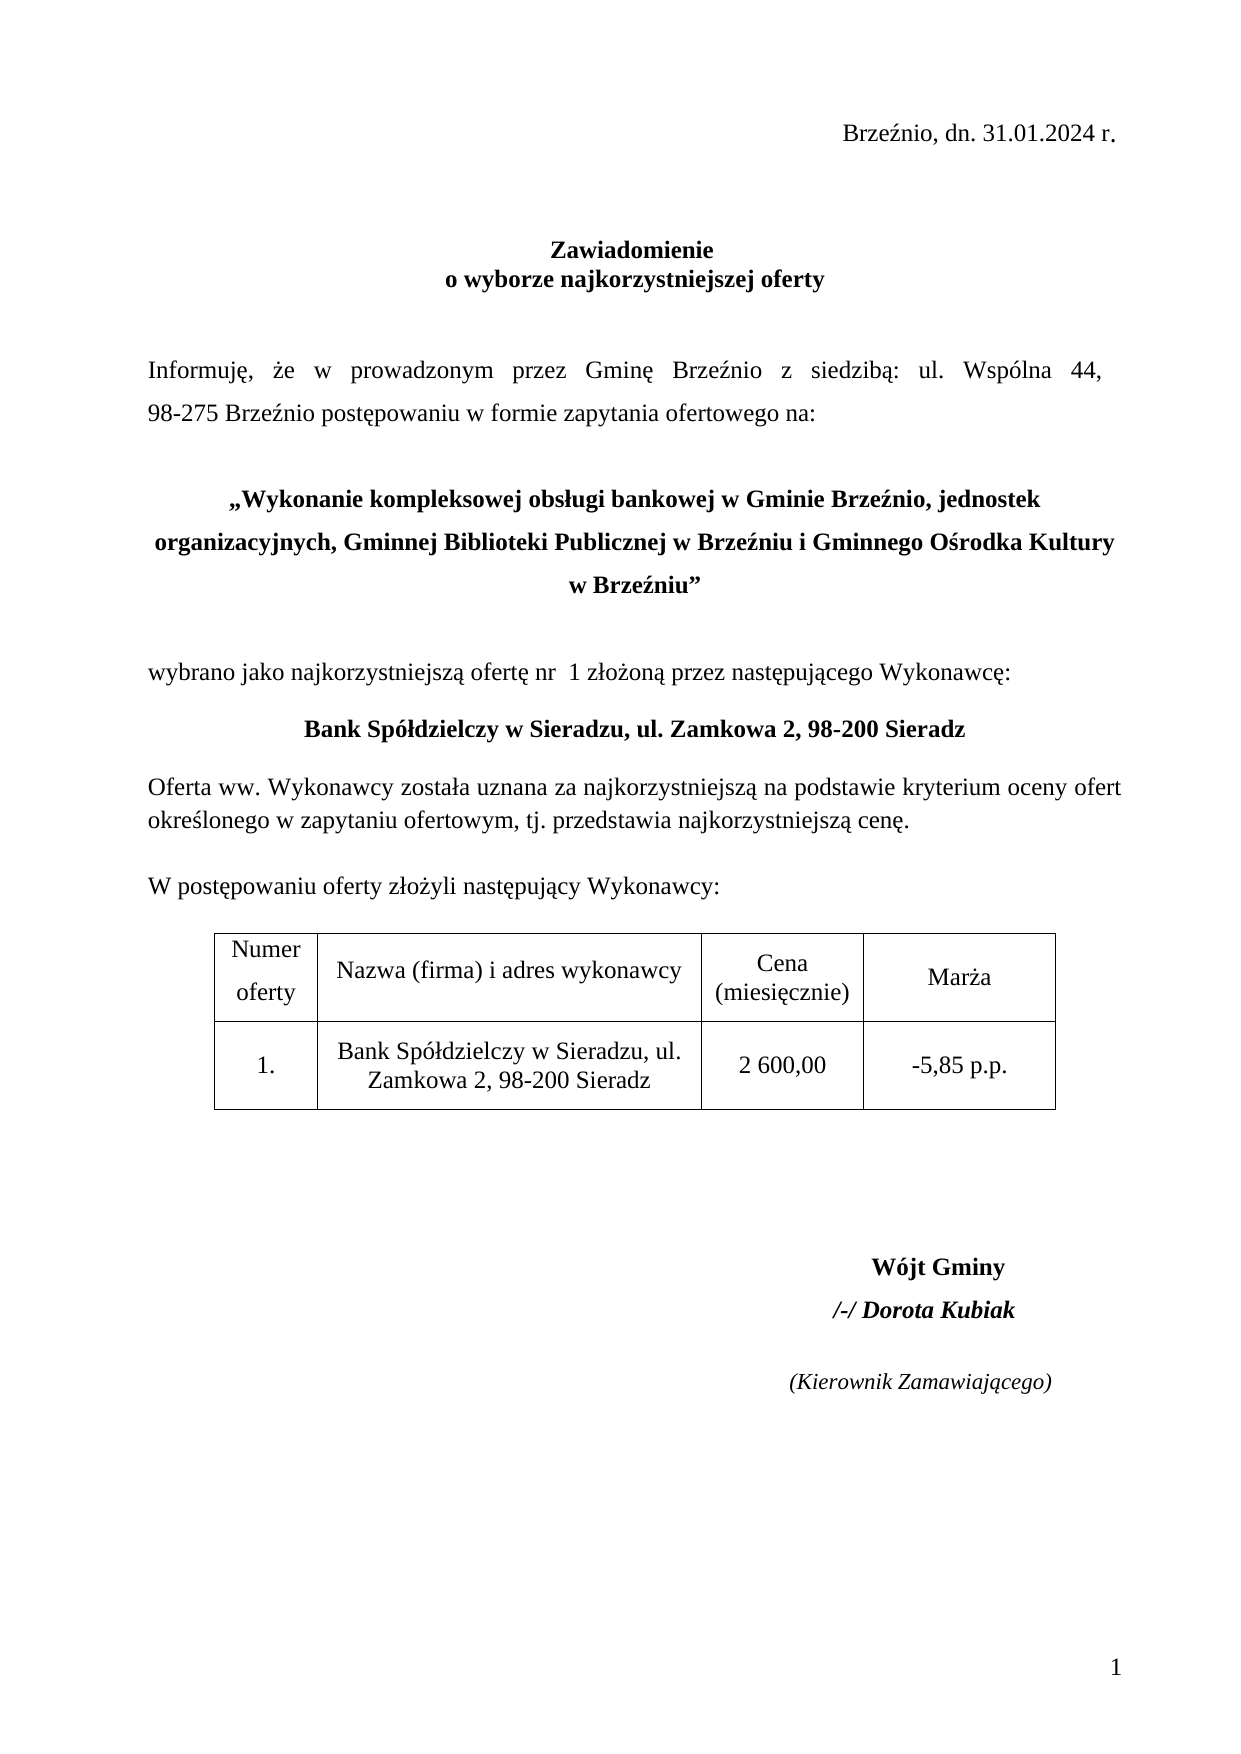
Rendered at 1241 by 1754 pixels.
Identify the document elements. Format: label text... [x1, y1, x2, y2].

table_header Marża [864, 934, 1055, 1021]
text W postępowaniu oferty złożyli następujący Wykonawcy: [148, 871, 1122, 899]
text (Kierownik Zamawiającego) [189, 1368, 1098, 1394]
table_cell -5,85 p.p. [864, 1022, 1055, 1108]
text Bank Spółdzielczy w Sieradzu, ul. Zamkowa 2, 98-200 Sieradz [148, 714, 1122, 743]
text „Wykonanie kompleksowej obsługi bankowej w Gminie Brzeźnio, jednostek organizacyjnych, Gminnej Biblioteki Publicznej w Brzeźniu i Gminnego Ośrodka Kultury w Brzeźniu” [148, 484, 1122, 599]
text wybrano jako najkorzystniejszą ofertę nr 1 złożoną przez następującego Wykonawcę: [148, 657, 1122, 685]
table_header Numer oferty [215, 934, 317, 1021]
table_cell 1. [215, 1022, 317, 1108]
table_header Cena (miesięcznie) [702, 934, 863, 1021]
table_header Nazwa (firma) i adres wykonawcy [318, 934, 701, 1021]
text Zawiadomienie o wyborze najkorzystniejszej oferty [148, 236, 1122, 293]
table_cell Bank Spółdzielczy w Sieradzu, ul. Zamkowa 2, 98-200 Sieradz [318, 1022, 701, 1108]
text Informuję, że w prowadzonym przez Gminę Brzeźnio z siedzibą: ul. Wspólna 44, 98-275 Brzeźnio postępowaniu w formie zapytania ofertowego na: [148, 355, 1122, 427]
text Wójt Gminy [153, 1249, 1116, 1281]
text Brzeźnio, dn. 31.01.2024 r. [153, 115, 1116, 149]
text Oferta ww. Wykonawcy została uznana za najkorzystniejszą na podstawie kryterium oceny ofert określonego w zapytaniu ofertowym, tj. przedstawia najkorzystniejszą cenę. [148, 772, 1122, 833]
text /-/ Dorota Kubiak [148, 1293, 1116, 1324]
table_cell 2 600,00 [702, 1022, 863, 1108]
